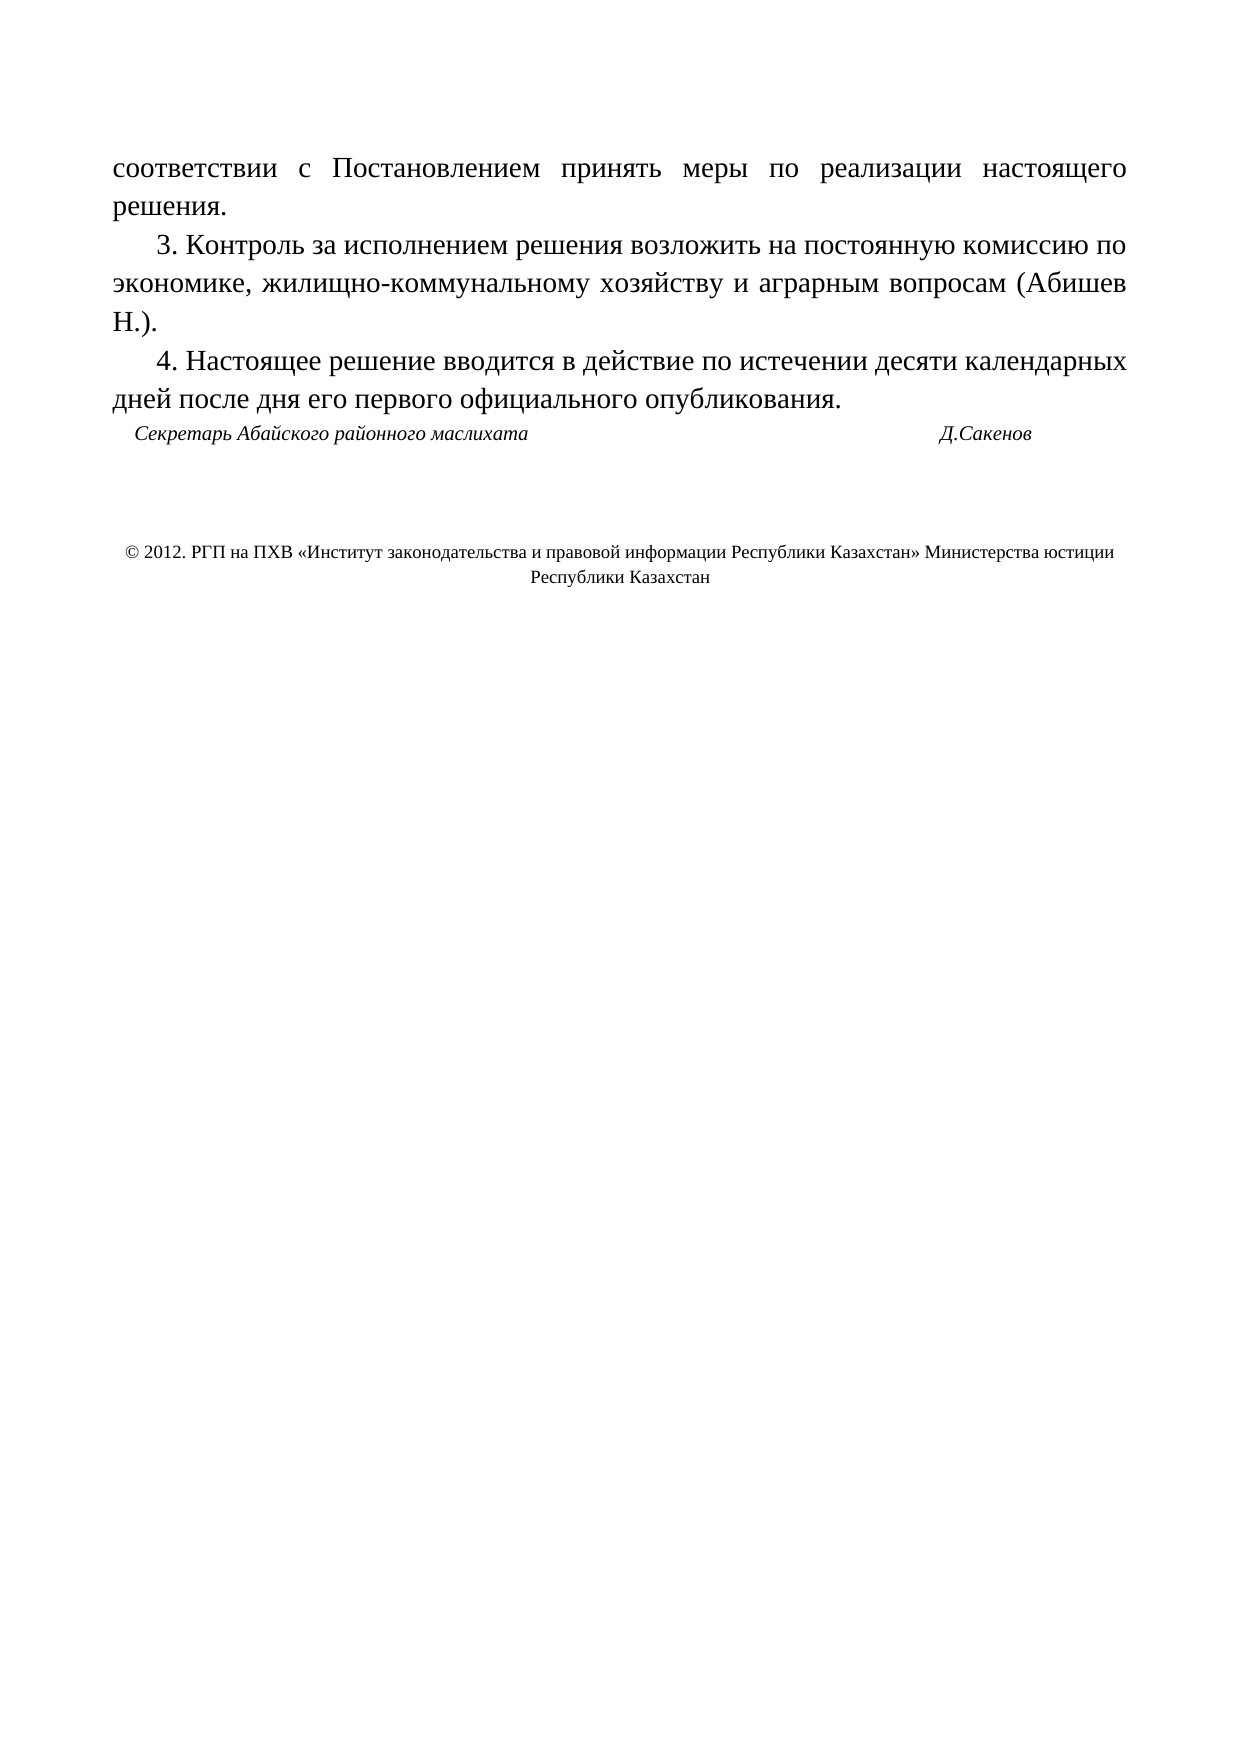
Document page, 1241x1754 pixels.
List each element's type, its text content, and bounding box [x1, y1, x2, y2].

text 4. Настоящее решение вводится в действие по истечении десяти календарных дней после дня его первого официального опубликования. [112, 343, 1128, 415]
text © 2012. РГП на ПХВ «Институт законодательства и правовой информации Республики Казахстан» Министерства юстиции Республики Казахстан [112, 541, 1128, 588]
table_header Секретарь Абайского районного маслихата [101, 420, 939, 451]
table_header Д.Сакенов [939, 420, 1240, 451]
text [112, 150, 1128, 222]
text 3. Контроль за исполнением решения возложить на постоянную комиссию по экономике, жилищно-коммунальному хозяйству и аграрным вопросам (Абишев Н.). [112, 227, 1128, 338]
